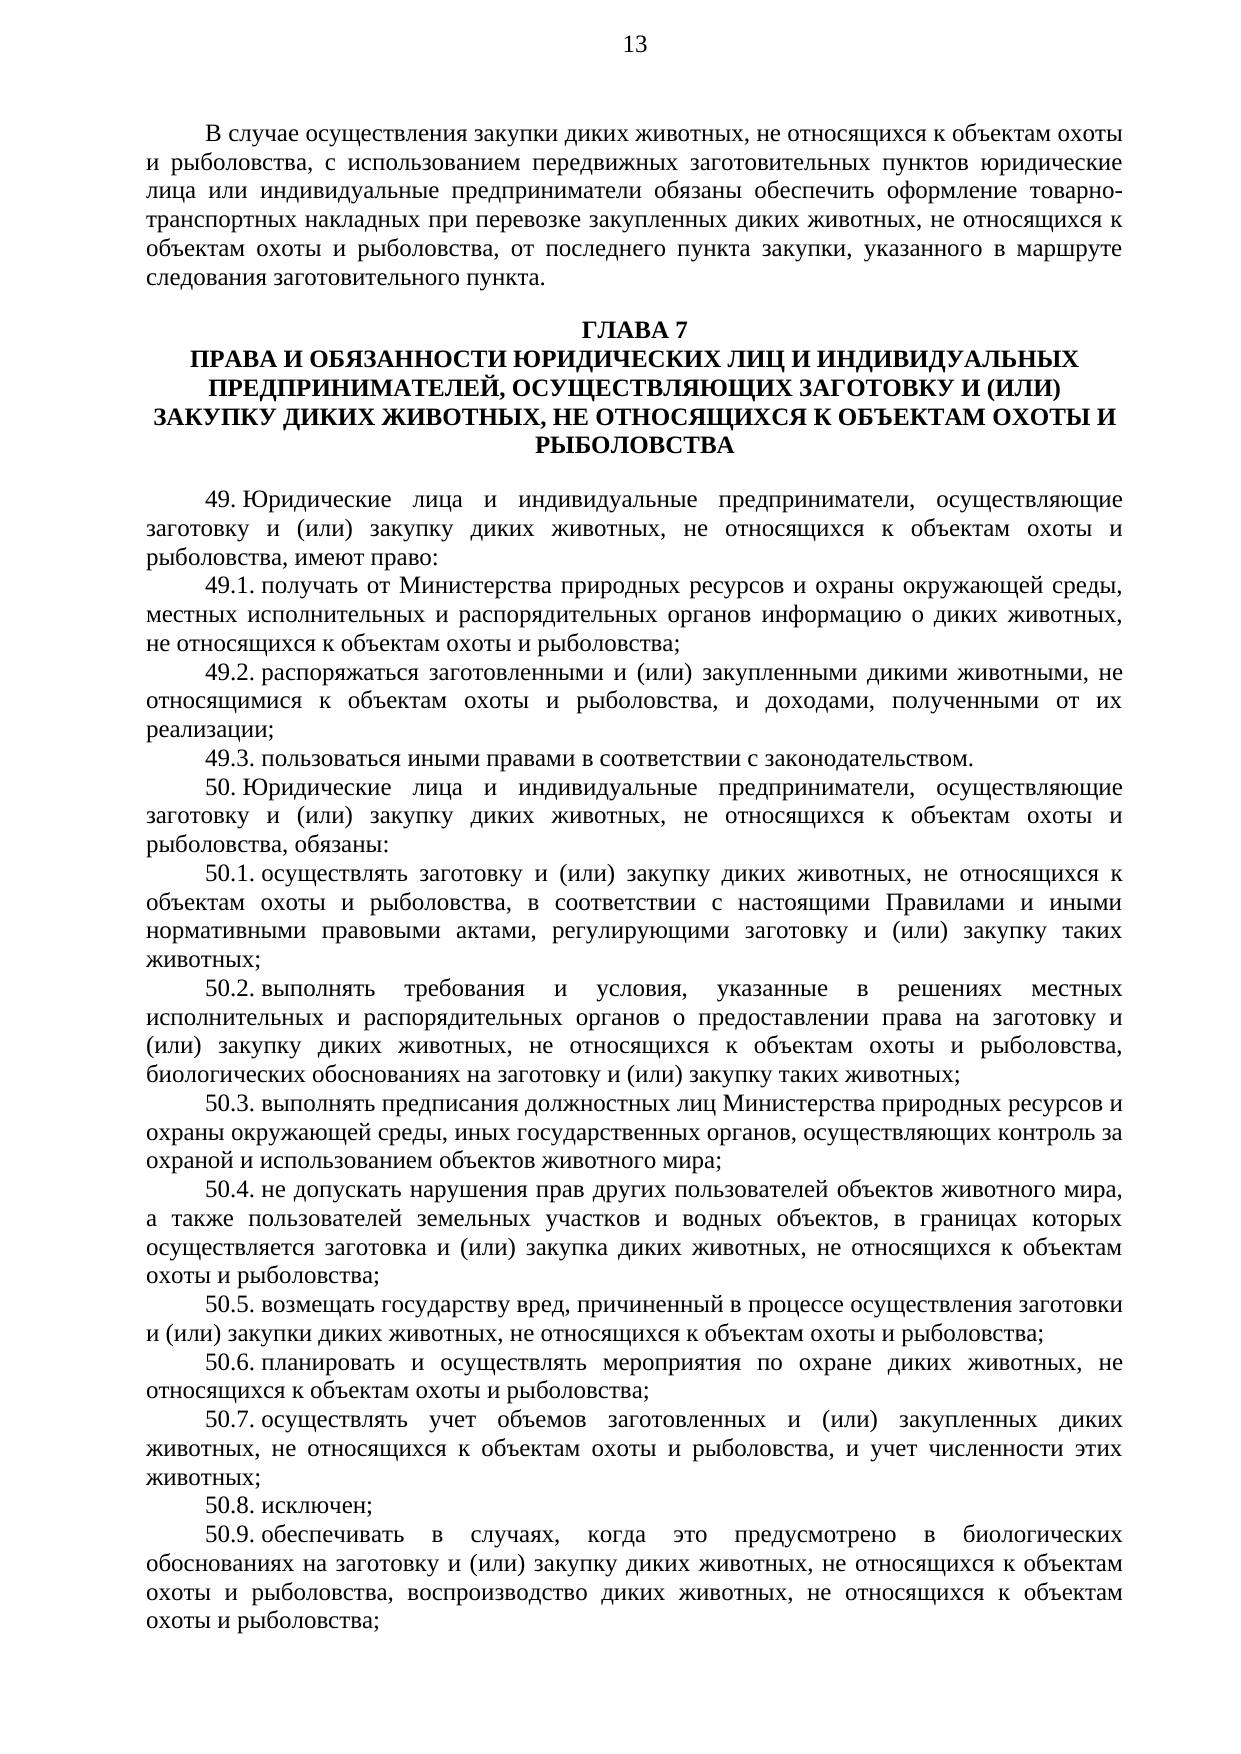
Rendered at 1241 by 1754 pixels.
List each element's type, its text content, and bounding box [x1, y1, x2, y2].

text 50.6. планировать и осуществлять мероприятия по охране диких животных, не относящихся к объектам охоты и рыболовства; [146, 1347, 1123, 1404]
text 50.7. осуществлять учет объемов заготовленных и (или) закупленных диких животных, не относящихся к объектам охоты и рыболовства, и учет численности этих животных; [146, 1404, 1123, 1491]
text 50.4. не допускать нарушения прав других пользователей объектов животного мира, а также пользователей земельных участков и водных объектов, в границах которых осуществляется заготовка и (или) закупка диких животных, не относящихся к объектам охоты и рыболовства; [146, 1174, 1123, 1289]
text 49.2. распоряжаться заготовленными и (или) закупленными дикими животными, не относящимися к объектам охоты и рыболовства, и доходами, полученными от их реализации; [146, 657, 1123, 743]
text В случае осуществления закупки диких животных, не относящихся к объектам охоты и рыболовства, с использованием передвижных заготовительных пунктов юридические лица или индивидуальные предприниматели обязаны обеспечить оформление товарно-транспортных накладных при перевозке закупленных диких животных, не относящихся к объектам охоты и рыболовства, от последнего пункта закупки, указанного в маршруте следования заготовительного пункта. [146, 118, 1123, 291]
text 50.5. возмещать государству вред, причиненный в процессе осуществления заготовки и (или) закупки диких животных, не относящихся к объектам охоты и рыболовства; [146, 1289, 1123, 1347]
text 50.2. выполнять требования и условия, указанные в решениях местных исполнительных и распорядительных органов о предоставлении права на заготовку и (или) закупку диких животных, не относящихся к объектам охоты и рыболовства, биологических обоснованиях на заготовку и (или) закупку таких животных; [146, 973, 1123, 1088]
text 50. Юридические лица и индивидуальные предприниматели, осуществляющие заготовку и (или) закупку диких животных, не относящихся к объектам охоты и рыболовства, обязаны: [146, 772, 1123, 858]
text ГЛАВА 7 ПРАВА И ОБЯЗАННОСТИ ЮРИДИЧЕСКИХ ЛИЦ И ИНДИВИДУАЛЬНЫХ ПРЕДПРИНИМАТЕЛЕЙ, ОСУЩЕСТВЛЯЮЩИХ ЗАГОТОВКУ И (ИЛИ) ЗАКУПКУ ДИКИХ ЖИВОТНЫХ, НЕ ОТНОСЯЩИХСЯ К ОБЪЕКТАМ ОХОТЫ И РЫБОЛОВСТВА [146, 316, 1123, 459]
text 50.3. выполнять предписания должностных лиц Министерства природных ресурсов и охраны окружающей среды, иных государственных органов, осуществляющих контроль за охраной и использованием объектов животного мира; [146, 1088, 1123, 1174]
text 49.1. получать от Министерства природных ресурсов и охраны окружающей среды, местных исполнительных и распорядительных органов информацию о диких животных, не относящихся к объектам охоты и рыболовства; [146, 571, 1123, 657]
text 50.9. обеспечивать в случаях, когда это предусмотрено в биологических обоснованиях на заготовку и (или) закупку диких животных, не относящихся к объектам охоты и рыболовства, воспроизводство диких животных, не относящихся к объектам охоты и рыболовства; [146, 1519, 1123, 1634]
text 50.1. осуществлять заготовку и (или) закупку диких животных, не относящихся к объектам охоты и рыболовства, в соответствии с настоящими Правилами и иными нормативными правовыми актами, регулирующими заготовку и (или) закупку таких животных; [146, 858, 1123, 973]
text 50.8. исключен; [146, 1491, 1123, 1519]
text 49. Юридические лица и индивидуальные предприниматели, осуществляющие заготовку и (или) закупку диких животных, не относящихся к объектам охоты и рыболовства, имеют право: [146, 484, 1123, 571]
text 49.3. пользоваться иными правами в соответствии с законодательством. [146, 743, 1123, 772]
